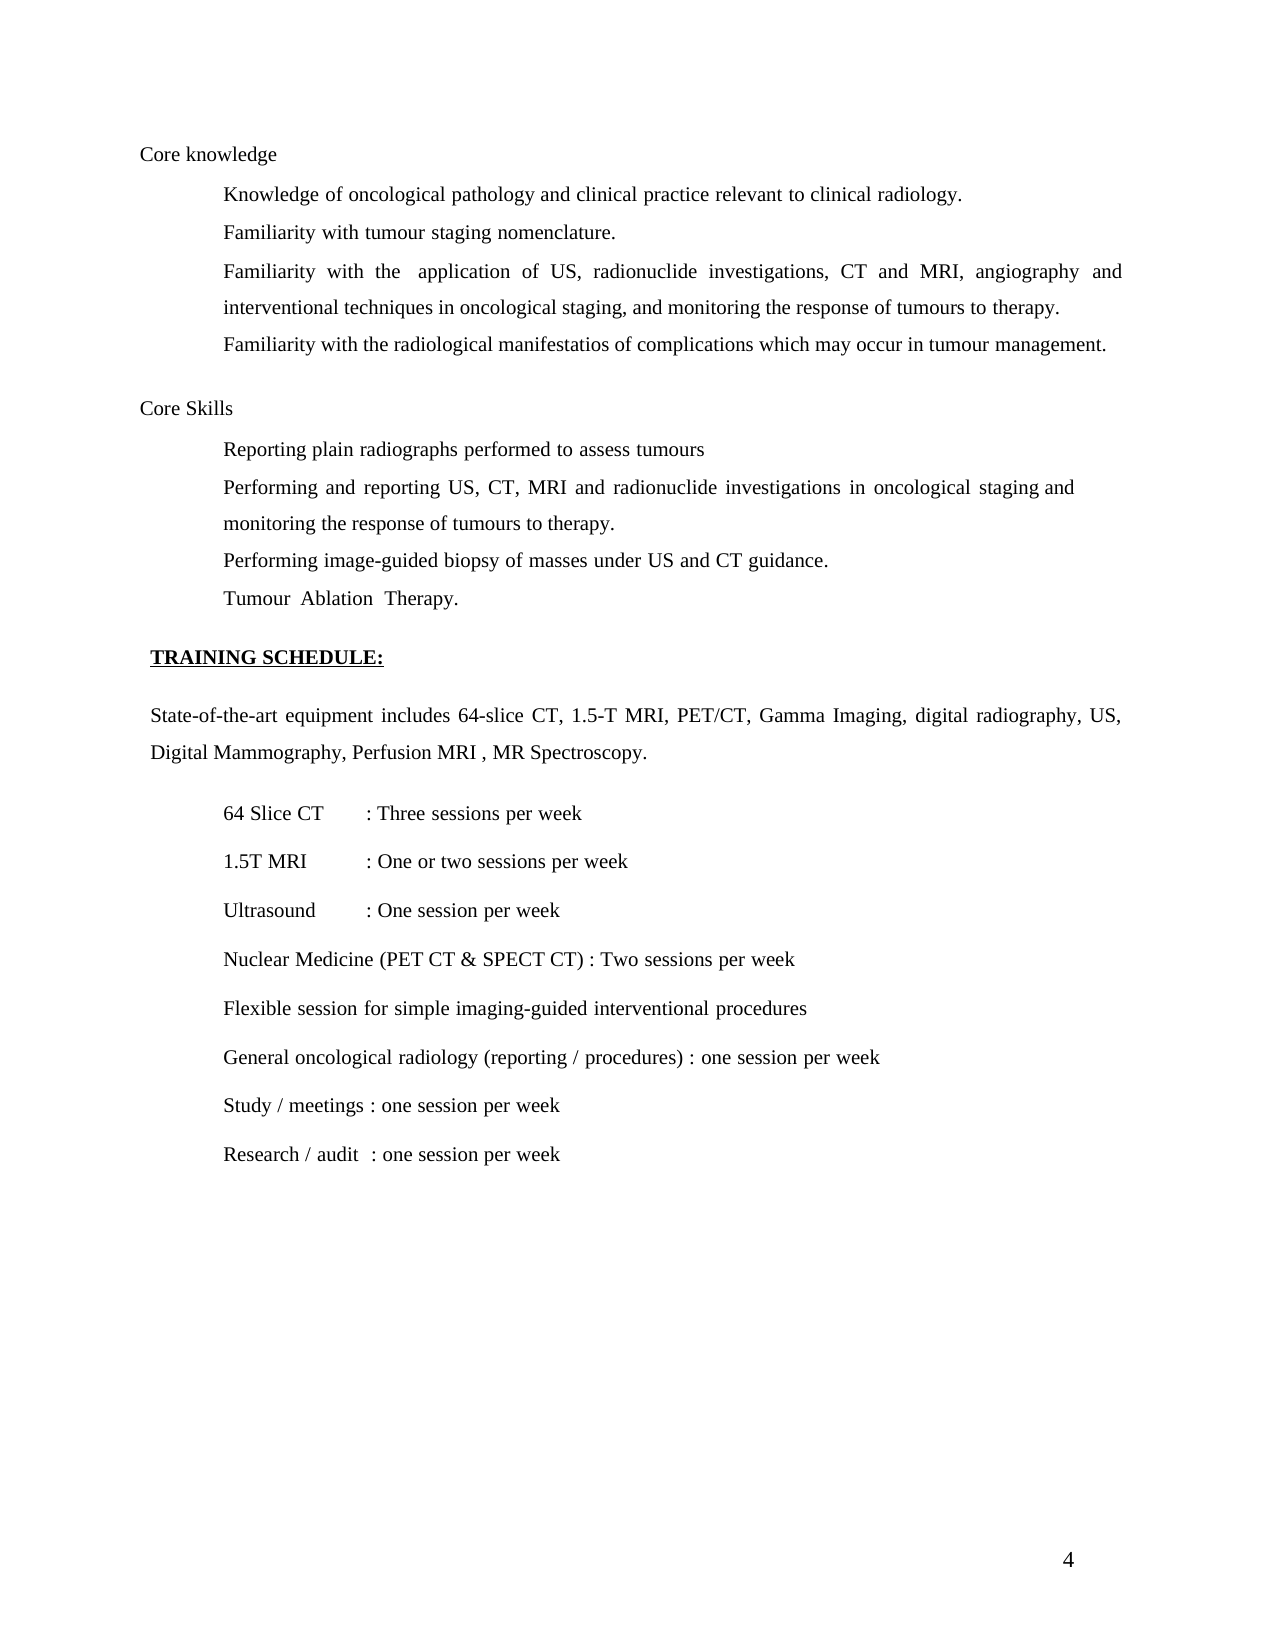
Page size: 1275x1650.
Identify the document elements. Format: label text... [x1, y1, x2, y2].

list Tumour Ablation Therapy. [186, 586, 1135, 610]
list Research / audit : one session per week [187, 1142, 1135, 1166]
list Flexible session for simple imaging-guided interventional procedures [187, 996, 1135, 1020]
subtitle Core Skills [139, 396, 1135, 420]
text TRAINING SCHEDULE: [150, 645, 1135, 669]
list Reporting plain radiographs performed to assess tumours [186, 437, 1135, 461]
list Study / meetings : one session per week [186, 1093, 1135, 1117]
list Performing and reporting US, CT, MRI and radionuclide investigations in oncological staging and monitoring the response of tumours to therapy. [187, 475, 1122, 535]
list Familiarity with the radiological manifestatios of complications which may occur in tumour management. [187, 331, 1122, 356]
text State-of-the-art equipment includes 64-slice CT, 1.5-T MRI, PET/CT, Gamma Imaging, digital radiography, US, Digital Mammography, Perfusion MRI , MR Spectroscopy. [150, 703, 1122, 764]
list General oncological radiology (reporting / procedures) : one session per week [187, 1045, 1135, 1069]
list Ultrasound : One session per week [187, 898, 1135, 922]
list Familiarity with tumour staging nomenclature. [186, 220, 1135, 244]
subtitle Core knowledge [139, 142, 1135, 166]
list Performing image-guided biopsy of masses under US and CT guidance. [186, 548, 1135, 572]
list Knowledge of oncological pathology and clinical practice relevant to clinical radiology. [186, 182, 1135, 206]
list Familiarity with the application of US, radionuclide investigations, CT and MRI, angiography and interventional techniques in oncological staging, and monitoring the response of tumours to therapy. [187, 259, 1122, 319]
list Nuclear Medicine (PET CT & SPECT CT) : Two sessions per week [187, 947, 1135, 971]
list 1.5T MRI : One or two sessions per week [187, 849, 1135, 873]
list 64 Slice CT : Three sessions per week [186, 801, 1135, 825]
